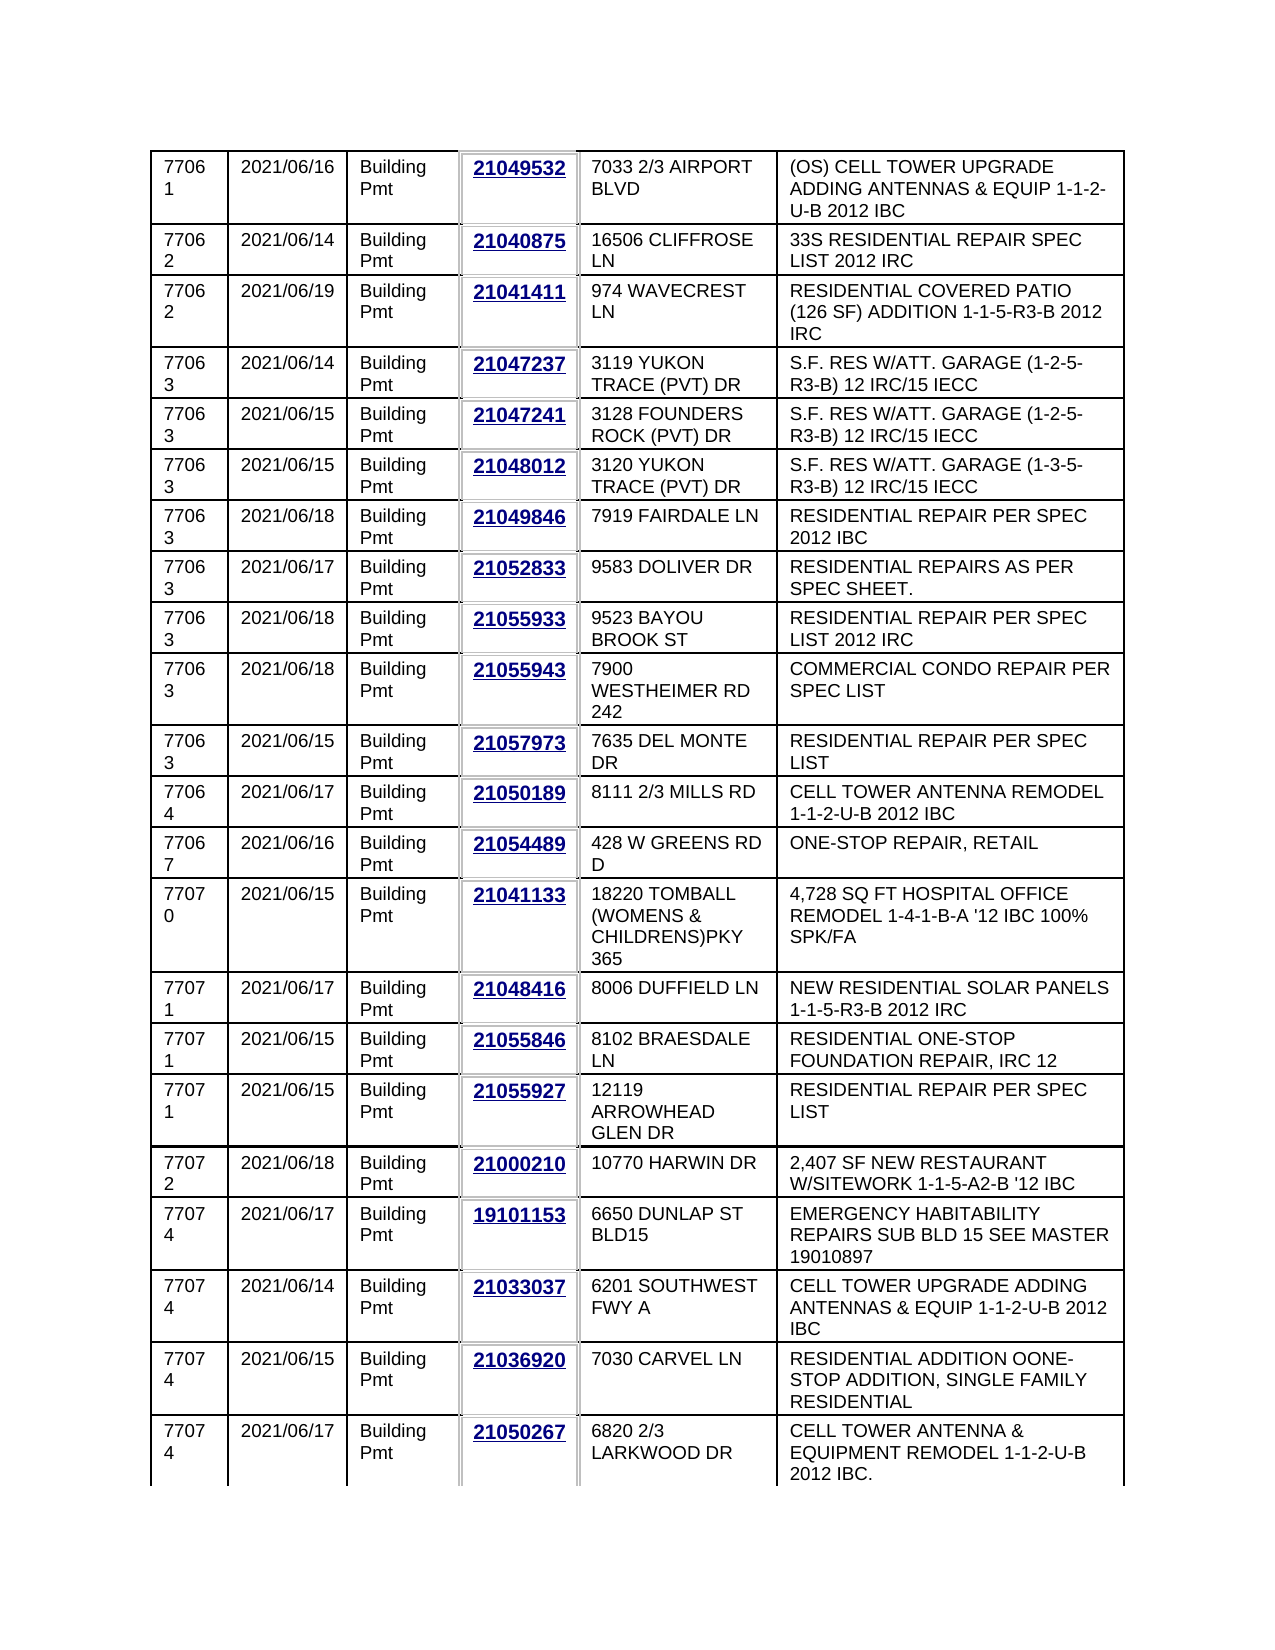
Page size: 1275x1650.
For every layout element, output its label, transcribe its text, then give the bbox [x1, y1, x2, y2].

table_cell 2021/06/18 [229, 603, 346, 652]
table_cell 2021/06/18 [229, 654, 346, 724]
table_cell Building Pmt [348, 603, 458, 652]
table_cell 21055846 [463, 1027, 576, 1073]
table_cell Building Pmt [348, 654, 458, 724]
table_cell 77061 [152, 152, 227, 222]
table_cell Building Pmt [348, 348, 458, 397]
table_cell 77074 [152, 1343, 227, 1414]
table_cell 77062 [152, 225, 227, 273]
table_cell RESIDENTIAL COVERED PATIO (126 SF) ADDITION 1-1-5-R3-B 2012 IRC [778, 276, 1123, 346]
table_cell Building Pmt [348, 1024, 458, 1073]
table_cell 9583 DOLIVER DR [581, 552, 776, 601]
table_cell RESIDENTIAL REPAIR PER SPEC LIST [778, 1075, 1123, 1145]
table_cell 2021/06/15 [229, 450, 346, 499]
table_cell 77063 [152, 654, 227, 724]
table_cell 19101153 [463, 1201, 576, 1269]
table_cell 2021/06/18 [229, 1148, 346, 1196]
table_cell 77063 [152, 348, 227, 397]
table_cell 8006 DUFFIELD LN [581, 973, 776, 1022]
table_cell 2021/06/19 [229, 276, 346, 346]
table_cell 2,407 SF NEW RESTAURANT W/SITEWORK 1-1-5-A2-B '12 IBC [778, 1148, 1123, 1196]
table_cell 21050267 [463, 1418, 576, 1486]
table_cell 2021/06/17 [229, 1416, 346, 1486]
table_cell Building Pmt [348, 225, 458, 273]
table_cell EMERGENCY HABITABILITY REPAIRS SUB BLD 15 SEE MASTER 19010897 [778, 1198, 1123, 1269]
table_cell 77074 [152, 1271, 227, 1341]
table_cell 77067 [152, 828, 227, 877]
table_cell 2021/06/15 [229, 726, 346, 775]
table_cell CELL TOWER UPGRADE ADDING ANTENNAS & EQUIP 1-1-2-U-B 2012 IBC [778, 1271, 1123, 1341]
table_cell RESIDENTIAL REPAIR PER SPEC LIST [778, 726, 1123, 775]
table_cell 21041133 [463, 882, 576, 971]
table_cell NEW RESIDENTIAL SOLAR PANELS 1-1-5-R3-B 2012 IRC [778, 973, 1123, 1022]
table_cell CELL TOWER ANTENNA REMODEL 1-1-2-U-B 2012 IBC [778, 777, 1123, 826]
table_cell 7030 CARVEL LN [581, 1343, 776, 1414]
table_cell 16506 CLIFFROSE LN [581, 225, 776, 273]
table_cell 7635 DEL MONTE DR [581, 726, 776, 775]
table_cell Building Pmt [348, 1148, 458, 1196]
table_cell 77071 [152, 1024, 227, 1073]
table_cell Building Pmt [348, 399, 458, 448]
table_cell 3128 FOUNDERS ROCK (PVT) DR [581, 399, 776, 448]
table_cell 6201 SOUTHWEST FWY A [581, 1271, 776, 1341]
table_cell 21055927 [463, 1078, 576, 1145]
table_cell RESIDENTIAL REPAIRS AS PER SPEC SHEET. [778, 552, 1123, 601]
table_cell Building Pmt [348, 450, 458, 499]
table_cell 12119 ARROWHEAD GLEN DR [581, 1075, 776, 1145]
table_cell 77074 [152, 1416, 227, 1486]
table_cell Building Pmt [348, 1198, 458, 1269]
table_cell S.F. RES W/ATT. GARAGE (1-3-5-R3-B) 12 IRC/15 IECC [778, 450, 1123, 499]
table_cell 21052833 [463, 555, 576, 601]
table_cell 2021/06/17 [229, 777, 346, 826]
table_cell 77063 [152, 726, 227, 775]
table_cell 2021/06/15 [229, 1343, 346, 1414]
table_cell 21048012 [463, 453, 576, 499]
table_cell 6820 2/3 LARKWOOD DR [581, 1416, 776, 1486]
table_cell S.F. RES W/ATT. GARAGE (1-2-5-R3-B) 12 IRC/15 IECC [778, 348, 1123, 397]
table_cell 77063 [152, 552, 227, 601]
table_cell RESIDENTIAL ADDITION OONE-STOP ADDITION, SINGLE FAMILY RESIDENTIAL [778, 1343, 1123, 1414]
table_cell RESIDENTIAL REPAIR PER SPEC LIST 2012 IRC [778, 603, 1123, 652]
table_cell 21047237 [463, 351, 576, 397]
table_cell 2021/06/17 [229, 552, 346, 601]
table_cell 4,728 SQ FT HOSPITAL OFFICE REMODEL 1-4-1-B-A '12 IBC 100% SPK/FA [778, 879, 1123, 971]
table_cell Building Pmt [348, 552, 458, 601]
table_cell 77063 [152, 603, 227, 652]
table_cell Building Pmt [348, 1416, 458, 1486]
table_cell Building Pmt [348, 501, 458, 550]
table_cell 21055933 [463, 605, 576, 652]
table_cell 2021/06/15 [229, 399, 346, 448]
table_cell 77074 [152, 1198, 227, 1269]
table_cell 21040875 [463, 227, 576, 273]
table_cell RESIDENTIAL ONE-STOP FOUNDATION REPAIR, IRC 12 [778, 1024, 1123, 1073]
table_cell (OS) CELL TOWER UPGRADE ADDING ANTENNAS & EQUIP 1-1-2-U-B 2012 IBC [778, 152, 1123, 222]
table_cell 2021/06/17 [229, 973, 346, 1022]
table_cell 2021/06/14 [229, 225, 346, 273]
table_cell 9523 BAYOU BROOK ST [581, 603, 776, 652]
table_cell 8111 2/3 MILLS RD [581, 777, 776, 826]
table_cell 2021/06/17 [229, 1198, 346, 1269]
table_cell 21057973 [463, 729, 576, 775]
table_cell 7919 FAIRDALE LN [581, 501, 776, 550]
table_cell S.F. RES W/ATT. GARAGE (1-2-5-R3-B) 12 IRC/15 IECC [778, 399, 1123, 448]
table_cell 21041411 [463, 278, 576, 346]
table_cell 10770 HARWIN DR [581, 1148, 776, 1196]
table_cell Building Pmt [348, 152, 458, 222]
table_cell 21055943 [463, 656, 576, 724]
table_cell Building Pmt [348, 1075, 458, 1145]
table_cell 2021/06/16 [229, 152, 346, 222]
table_cell 33S RESIDENTIAL REPAIR SPEC LIST 2012 IRC [778, 225, 1123, 273]
table_cell ONE-STOP REPAIR, RETAIL [778, 828, 1123, 877]
table_cell 21033037 [463, 1273, 576, 1341]
table_cell Building Pmt [348, 828, 458, 877]
table_cell 974 WAVECREST LN [581, 276, 776, 346]
table_cell 2021/06/15 [229, 879, 346, 971]
table_cell 6650 DUNLAP ST BLD15 [581, 1198, 776, 1269]
table_cell Building Pmt [348, 879, 458, 971]
table_cell 21048416 [463, 976, 576, 1022]
table_cell 18220 TOMBALL (WOMENS & CHILDRENS)PKY 365 [581, 879, 776, 971]
table_cell 77063 [152, 399, 227, 448]
table_cell 21036920 [463, 1346, 576, 1414]
table_cell Building Pmt [348, 777, 458, 826]
table_cell 21049846 [463, 503, 576, 550]
table_cell 21050189 [463, 780, 576, 826]
table_cell Building Pmt [348, 1343, 458, 1414]
table_cell CELL TOWER ANTENNA & EQUIPMENT REMODEL 1-1-2-U-B 2012 IBC. [778, 1416, 1123, 1486]
table_cell 77064 [152, 777, 227, 826]
table_cell 77062 [152, 276, 227, 346]
table_cell 77071 [152, 973, 227, 1022]
table_cell Building Pmt [348, 1271, 458, 1341]
table_cell 21054489 [463, 831, 576, 877]
table_cell 2021/06/16 [229, 828, 346, 877]
table_cell 21047241 [463, 402, 576, 448]
table_cell 2021/06/14 [229, 348, 346, 397]
table_cell 77070 [152, 879, 227, 971]
table_cell 77072 [152, 1148, 227, 1196]
table_cell 2021/06/15 [229, 1024, 346, 1073]
table_cell 77063 [152, 501, 227, 550]
table_cell 3120 YUKON TRACE (PVT) DR [581, 450, 776, 499]
table_cell RESIDENTIAL REPAIR PER SPEC 2012 IBC [778, 501, 1123, 550]
table_cell 7033 2/3 AIRPORT BLVD [581, 152, 776, 222]
table_cell 2021/06/15 [229, 1075, 346, 1145]
table_cell Building Pmt [348, 973, 458, 1022]
table_cell 77071 [152, 1075, 227, 1145]
table_cell COMMERCIAL CONDO REPAIR PER SPEC LIST [778, 654, 1123, 724]
table_cell Building Pmt [348, 726, 458, 775]
table_cell 2021/06/14 [229, 1271, 346, 1341]
table_cell 21000210 [463, 1150, 576, 1196]
table_cell 77063 [152, 450, 227, 499]
table_cell 3119 YUKON TRACE (PVT) DR [581, 348, 776, 397]
table_cell 7900 WESTHEIMER RD 242 [581, 654, 776, 724]
table_cell 8102 BRAESDALE LN [581, 1024, 776, 1073]
table_cell 21049532 [463, 155, 576, 222]
table_cell 428 W GREENS RD D [581, 828, 776, 877]
table_cell Building Pmt [348, 276, 458, 346]
table_cell 2021/06/18 [229, 501, 346, 550]
